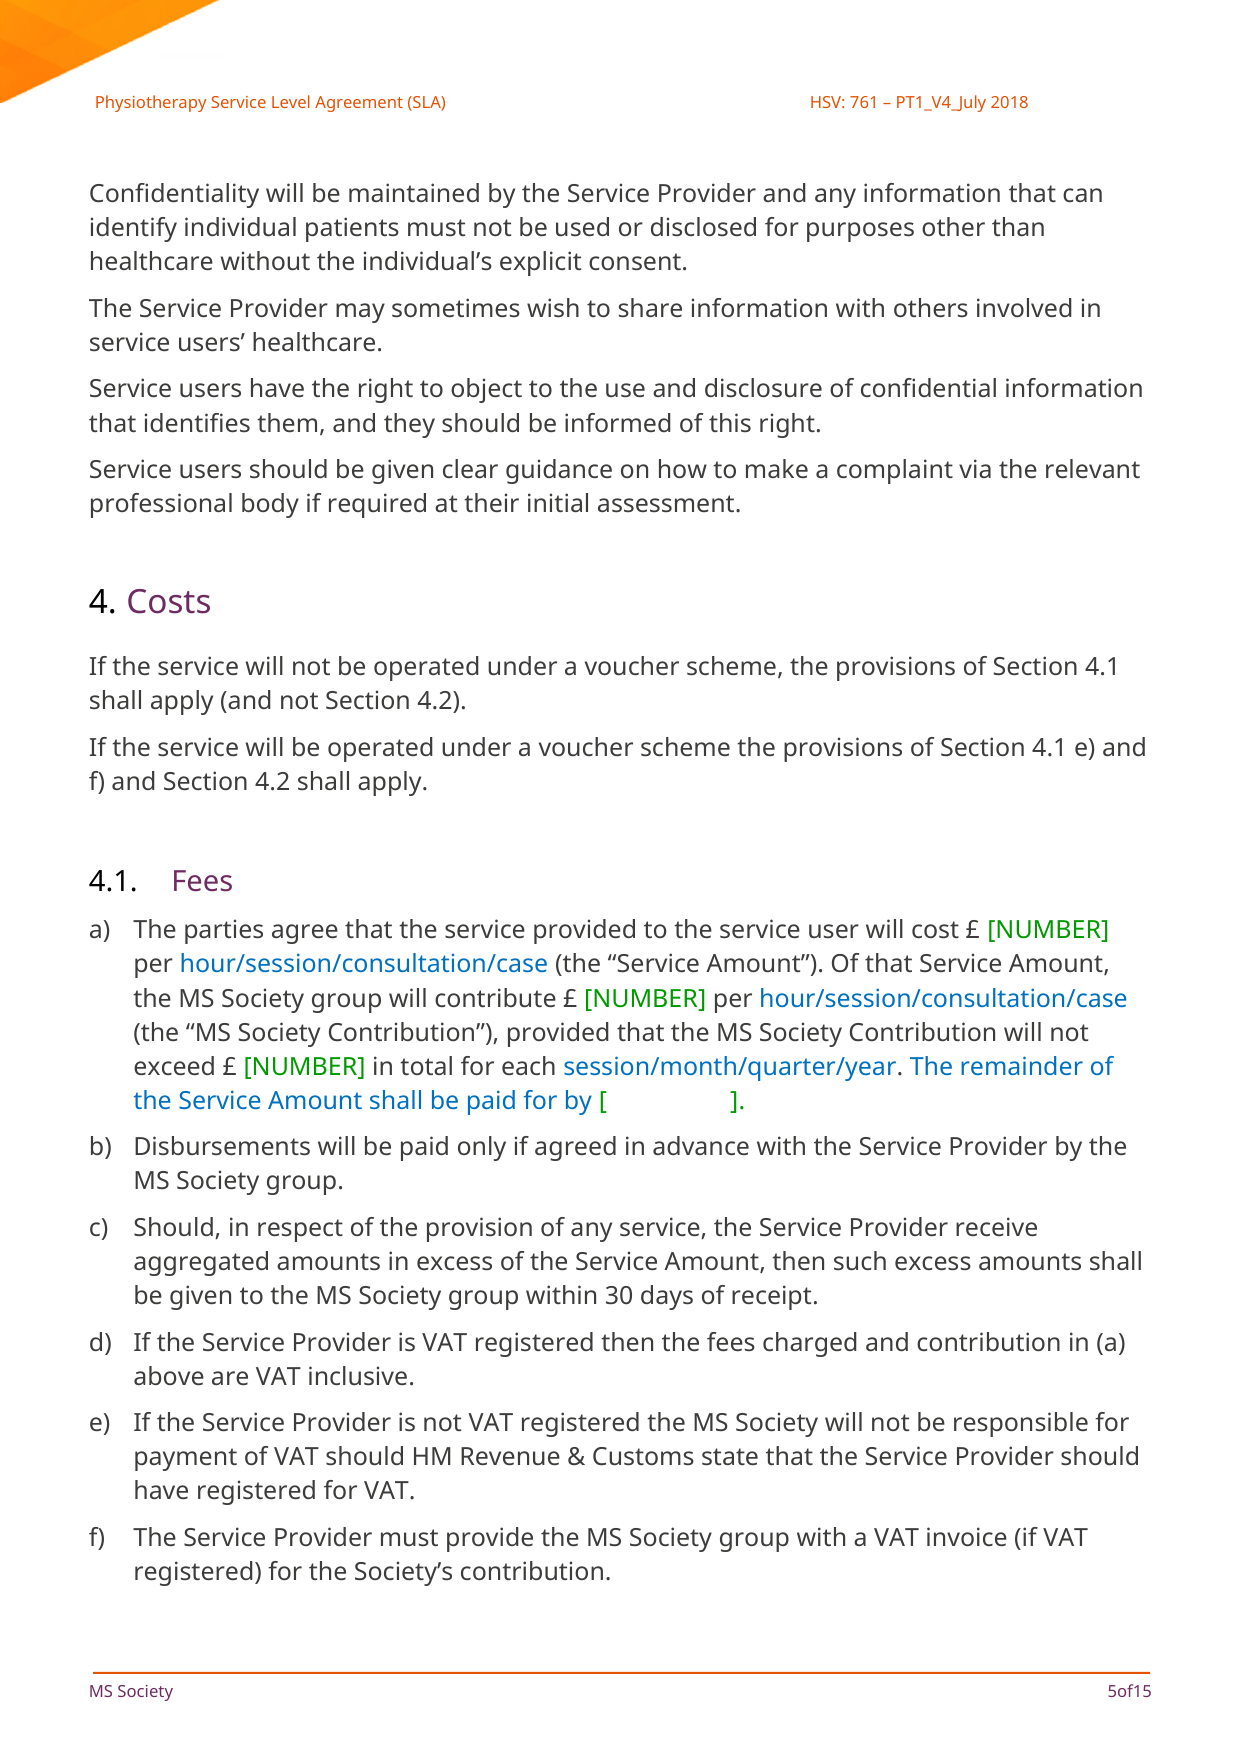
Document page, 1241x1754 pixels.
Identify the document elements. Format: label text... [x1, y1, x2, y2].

picture [0, 0, 227, 103]
text If the service will be operated under a voucher scheme the provisions of Section 4.1 e) and f) and Section 4.2 shall apply. [89, 729, 1152, 797]
subtitle Costs [89, 578, 1152, 624]
list If the Service Provider is not VAT registered the MS Society will not be responsible for payment of VAT should HM Revenue & Customs state that the Service Provider should have registered for VAT. [89, 1405, 1152, 1507]
text Service users should be given clear guidance on how to make a complaint via the relevant professional body if required at their initial assessment. [89, 452, 1152, 520]
list Should, in respect of the provision of any service, the Service Provider receive aggregated amounts in excess of the Service Amount, then such excess amounts shall be given to the MS Society group within 30 days of receipt. [89, 1209, 1152, 1312]
list Disbursements will be paid only if agreed in advance with the Service Provider by the MS Society group. [89, 1129, 1152, 1197]
text The Service Provider may sometimes wish to share information with others involved in service users’ healthcare. [89, 291, 1152, 359]
text Service users have the right to object to the use and disclosure of confidential information that identifies them, and they should be informed of this right. [89, 371, 1152, 439]
list The Service Provider must provide the MS Society group with a VAT invoice (if VAT registered) for the Society’s contribution. [89, 1519, 1152, 1588]
text If the service will not be operated under a voucher scheme, the provisions of Section 4.1 shall apply (and not Section 4.2). [89, 649, 1152, 717]
list If the Service Provider is VAT registered then the fees charged and contribution in (a) above are VAT inclusive. [89, 1324, 1152, 1392]
list Fees [89, 860, 1152, 899]
text Confidentiality will be maintained by the Service Provider and any information that can identify individual patients must not be used or disclosed for purposes other than healthcare without the individual’s explicit consent. [89, 176, 1152, 278]
list The parties agree that the service provided to the service user will cost £ [NUMBER] per hour/session/consultation/case (the “Service Amount”). Of that Service Amount, the MS Society group will contribute £ [NUMBER] per hour/session/consultation/case (the “MS Society Contribution”), provided that the MS Society Contribution will not exceed £ [NUMBER] in total for each session/month/quarter/year. The remainder of the Service Amount shall be paid for by [ ]. [89, 912, 1152, 1116]
